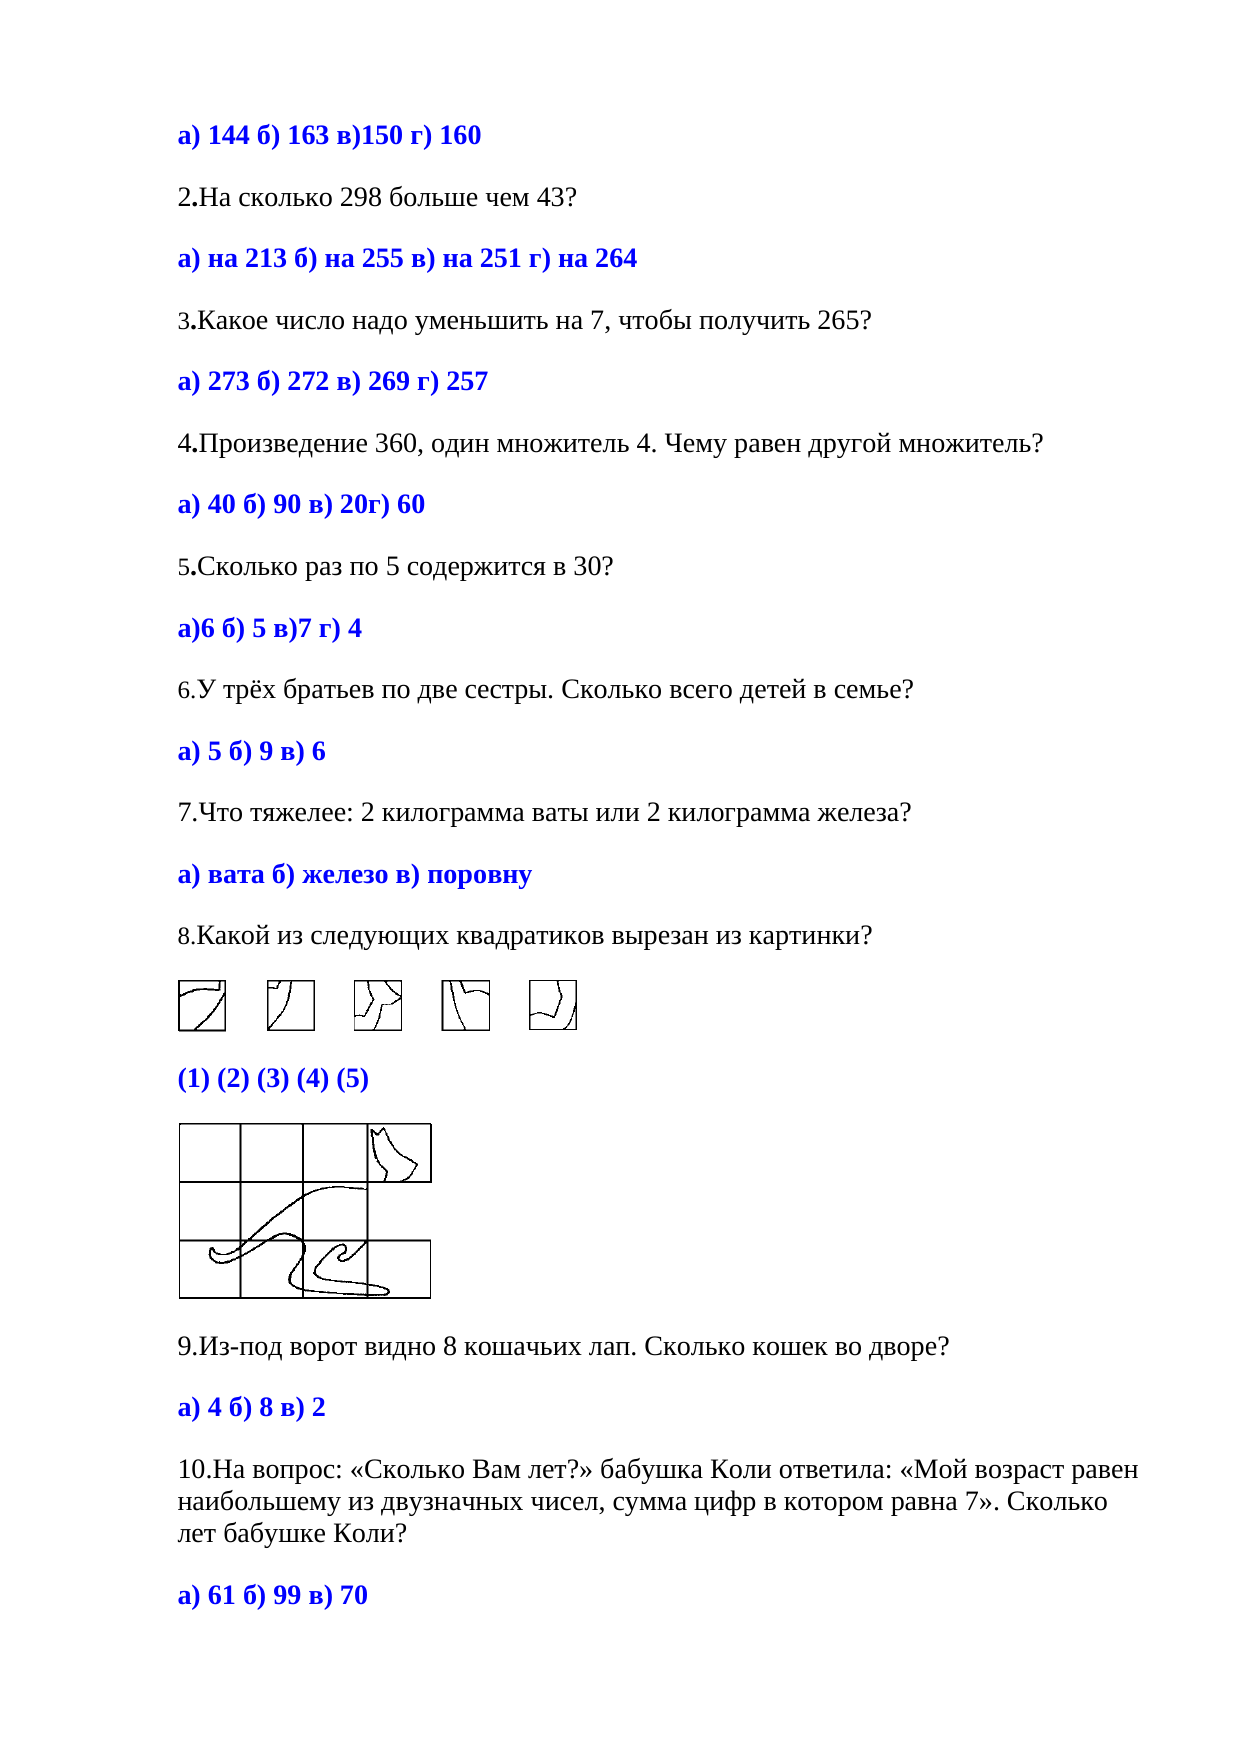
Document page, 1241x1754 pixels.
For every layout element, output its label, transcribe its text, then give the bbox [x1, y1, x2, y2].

text а) 5 б) 9 в) 6 [177, 734, 1152, 766]
text а) 273 б) 272 в) 269 г) 257 [177, 364, 1152, 397]
text 8.Какой из следующих квадратиков вырезан из картинки? [177, 918, 1152, 951]
text 4.Произведение 360, один множитель 4. Чему равен другой множитель? [177, 426, 1152, 458]
text (1) (2) (3) (4) (5) [177, 1061, 1152, 1093]
text а) 144 б) 163 в)150 г) 160 [177, 118, 1152, 151]
text 2.На сколько 298 больше чем 43? [177, 180, 1152, 212]
text 9.Из-под ворот видно 8 кошачьих лап. Сколько кошек во дворе? [177, 1329, 1152, 1361]
text а) 40 б) 90 в) 20г) 60 [177, 487, 1152, 520]
text а)6 б) 5 в)7 г) 4 [177, 611, 1152, 643]
text а) 4 б) 8 в) 2 [177, 1390, 1152, 1423]
picture [177, 1122, 433, 1300]
text а) вата б) железо в) поровну [177, 857, 1152, 889]
text 5.Сколько раз по 5 содержится в 30? [177, 549, 1152, 581]
text 7.Что тяжелее: 2 килограмма ваты или 2 килограмма железа? [177, 795, 1152, 828]
text а) на 213 б) на 255 в) на 251 г) на 264 [177, 241, 1152, 274]
text 3.Какое число надо уменьшить на 7, чтобы получить 265? [177, 303, 1152, 335]
text 6.У трёх братьев по две сестры. Сколько всего детей в семье? [177, 672, 1152, 704]
picture [177, 980, 578, 1032]
text а) 61 б) 99 в) 70 [177, 1578, 1152, 1611]
text 10.На вопрос: «Сколько Вам лет?» бабушка Коли ответила: «Мой возраст равен наибольшему из двузначных чисел, сумма цифр в котором равна 7». Сколько лет бабушке Коли? [177, 1452, 1152, 1549]
